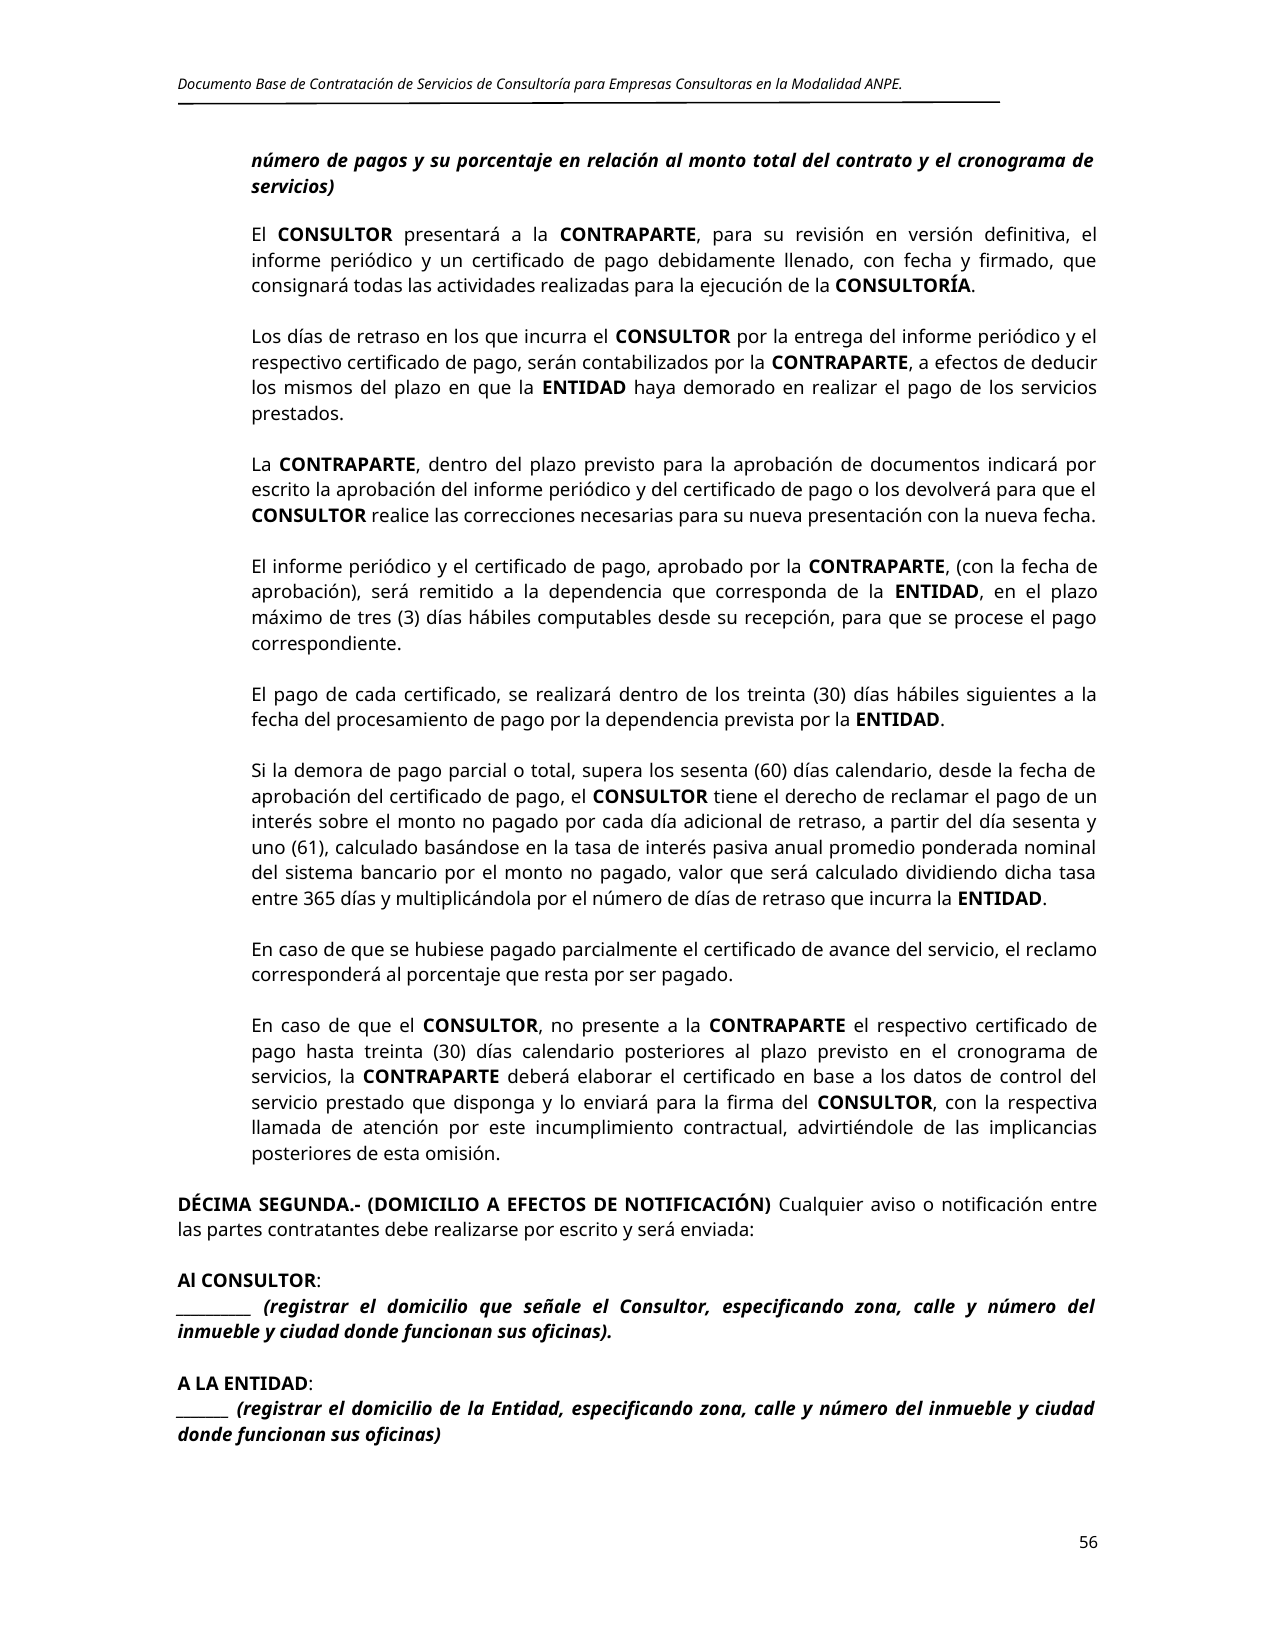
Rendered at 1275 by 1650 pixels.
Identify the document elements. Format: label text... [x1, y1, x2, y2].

text Si la demora de pago parcial o total, supera los sesenta (60) días calendario, desde la fecha de aprobación del certificado de pago, el CONSULTOR tiene el derecho de reclamar el pago de un interés sobre el monto no pagado por cada día adicional de retraso, a partir del día sesenta y uno (61), calculado basándose en la tasa de interés pasiva anual promedio ponderada nominal del sistema bancario por el monto no pagado, valor que será calculado dividiendo dicha tasa entre 365 días y multiplicándola por el número de días de retraso que incurra la ENTIDAD. [251, 757, 1098, 911]
text __________ (registrar el domicilio que señale el Consultor, especificando zona, calle y número del inmueble y ciudad donde funcionan sus oficinas). [177, 1293, 1098, 1344]
text En caso de que se hubiese pagado parcialmente el certificado de avance del servicio, el reclamo corresponderá al porcentaje que resta por ser pagado. [251, 936, 1098, 987]
text Al CONSULTOR: [177, 1268, 1098, 1293]
text Los días de retraso en los que incurra el CONSULTOR por la entrega del informe periódico y el respectivo certificado de pago, serán contabilizados por la CONTRAPARTE, a efectos de deducir los mismos del plazo en que la ENTIDAD haya demorado en realizar el pago de los servicios prestados. [251, 323, 1098, 426]
text _______ (registrar el domicilio de la Entidad, especificando zona, calle y número del inmueble y ciudad donde funcionan sus oficinas) [177, 1395, 1098, 1446]
text La CONTRAPARTE, dentro del plazo previsto para la aprobación de documentos indicará por escrito la aprobación del informe periódico y del certificado de pago o los devolverá para que el CONSULTOR realice las correcciones necesarias para su nueva presentación con la nueva fecha. [251, 451, 1098, 528]
text El CONSULTOR presentará a la CONTRAPARTE, para su revisión en versión definitiva, el informe periódico y un certificado de pago debidamente llenado, con fecha y firmado, que consignará todas las actividades realizadas para la ejecución de la CONSULTORÍA. [251, 221, 1098, 298]
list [177, 148, 1098, 199]
text El informe periódico y el certificado de pago, aprobado por la CONTRAPARTE, (con la fecha de aprobación), será remitido a la dependencia que corresponda de la ENTIDAD, en el plazo máximo de tres (3) días hábiles computables desde su recepción, para que se procese el pago correspondiente. [251, 553, 1098, 655]
text A LA ENTIDAD: [177, 1370, 1098, 1395]
text El pago de cada certificado, se realizará dentro de los treinta (30) días hábiles siguientes a la fecha del procesamiento de pago por la dependencia prevista por la ENTIDAD. [251, 681, 1098, 732]
text En caso de que el CONSULTOR, no presente a la CONTRAPARTE el respectivo certificado de pago hasta treinta (30) días calendario posteriores al plazo previsto en el cronograma de servicios, la CONTRAPARTE deberá elaborar el certificado en base a los datos de control del servicio prestado que disponga y lo enviará para la firma del CONSULTOR, con la respectiva llamada de atención por este incumplimiento contractual, advirtiéndole de las implicancias posteriores de esta omisión. [251, 1013, 1098, 1166]
text DÉCIMA SEGUNDA.- (DOMICILIO A EFECTOS DE NOTIFICACIÓN) Cualquier aviso o notificación entre las partes contratantes debe realizarse por escrito y será enviada: [177, 1191, 1098, 1242]
